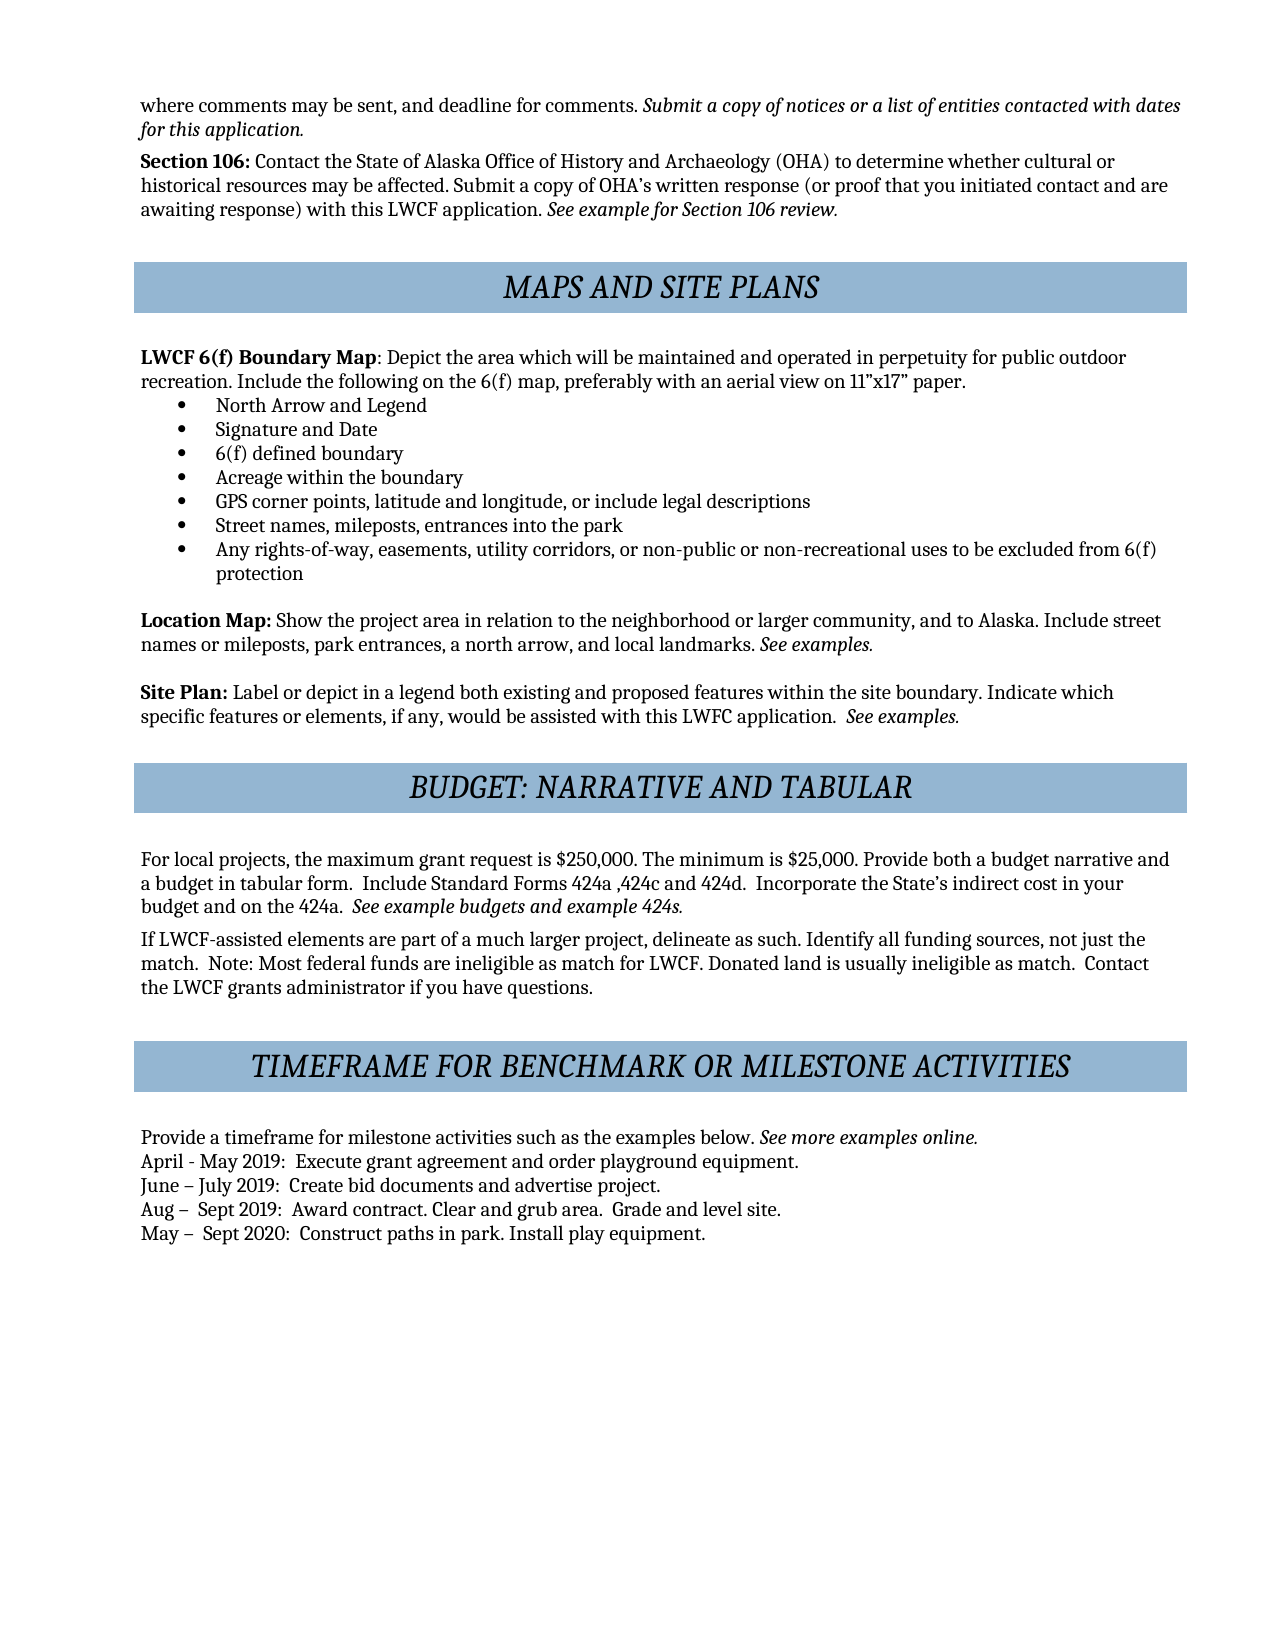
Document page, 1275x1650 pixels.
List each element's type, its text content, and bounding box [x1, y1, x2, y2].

text May – Sept 2020: Construct paths in park. Install play equipment. [141, 1222, 1181, 1246]
text Section 106: Contact the State of Alaska Office of History and Archaeology (OHA) to determine whether cultural or historical resources may be affected. Submit a copy of OHA’s written response (or proof that you initiated contact and are awaiting response) with this LWCF application. See example for Section 106 review. [141, 150, 1181, 222]
text LWCF 6(f) Boundary Map: Depict the area which will be maintained and operated in perpetuity for public outdoor recreation. Include the following on the 6(f) map, preferably with an aerial view on 11”x17” paper. [141, 346, 1181, 393]
subtitle Maps and Site Plans [141, 269, 1181, 307]
list 6(f) defined boundary [178, 441, 1181, 465]
list Any rights-of-way, easements, utility corridors, or non-public or non-recreational uses to be excluded from 6(f) protection [178, 537, 1181, 585]
text If LWCF-assisted elements are part of a much larger project, delineate as such. Identify all funding sources, not just the match. Note: Most federal funds are ineligible as match for LWCF. Donated land is usually ineligible as match. Contact the LWCF grants administrator if you have questions. [141, 927, 1181, 999]
subtitle Budget: Narrative and Tabular [141, 769, 1181, 807]
text June – July 2019: Create bid documents and advertise project. [141, 1174, 1181, 1198]
list GPS corner points, latitude and longitude, or include legal descriptions [178, 489, 1181, 513]
text April - May 2019: Execute grant agreement and order playground equipment. [141, 1150, 1181, 1174]
text For local projects, the maximum grant request is $250,000. The minimum is $25,000. Provide both a budget narrative and a budget in tabular form. Include Standard Forms 424a ,424c and 424d. Incorporate the State’s indirect cost in your budget and on the 424a. See example budgets and example 424s. [141, 847, 1181, 919]
text Provide a timeframe for milestone activities such as the examples below. See more examples online. [141, 1126, 1181, 1150]
subtitle Timeframe for Benchmark or Milestone Activities [141, 1048, 1181, 1086]
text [141, 94, 1181, 142]
list Signature and Date [178, 417, 1181, 441]
text Aug – Sept 2019: Award contract. Clear and grub area. Grade and level site. [141, 1198, 1181, 1222]
list Acreage within the boundary [178, 465, 1181, 489]
list Street names, mileposts, entrances into the park [178, 513, 1181, 537]
list North Arrow and Legend [178, 393, 1181, 417]
text Location Map: Show the project area in relation to the neighborhood or larger community, and to Alaska. Include street names or mileposts, park entrances, a north arrow, and local landmarks. See examples. [141, 609, 1181, 657]
text Site Plan: Label or depict in a legend both existing and proposed features within the site boundary. Indicate which specific features or elements, if any, would be assisted with this LWFC application. See examples. [141, 681, 1181, 729]
